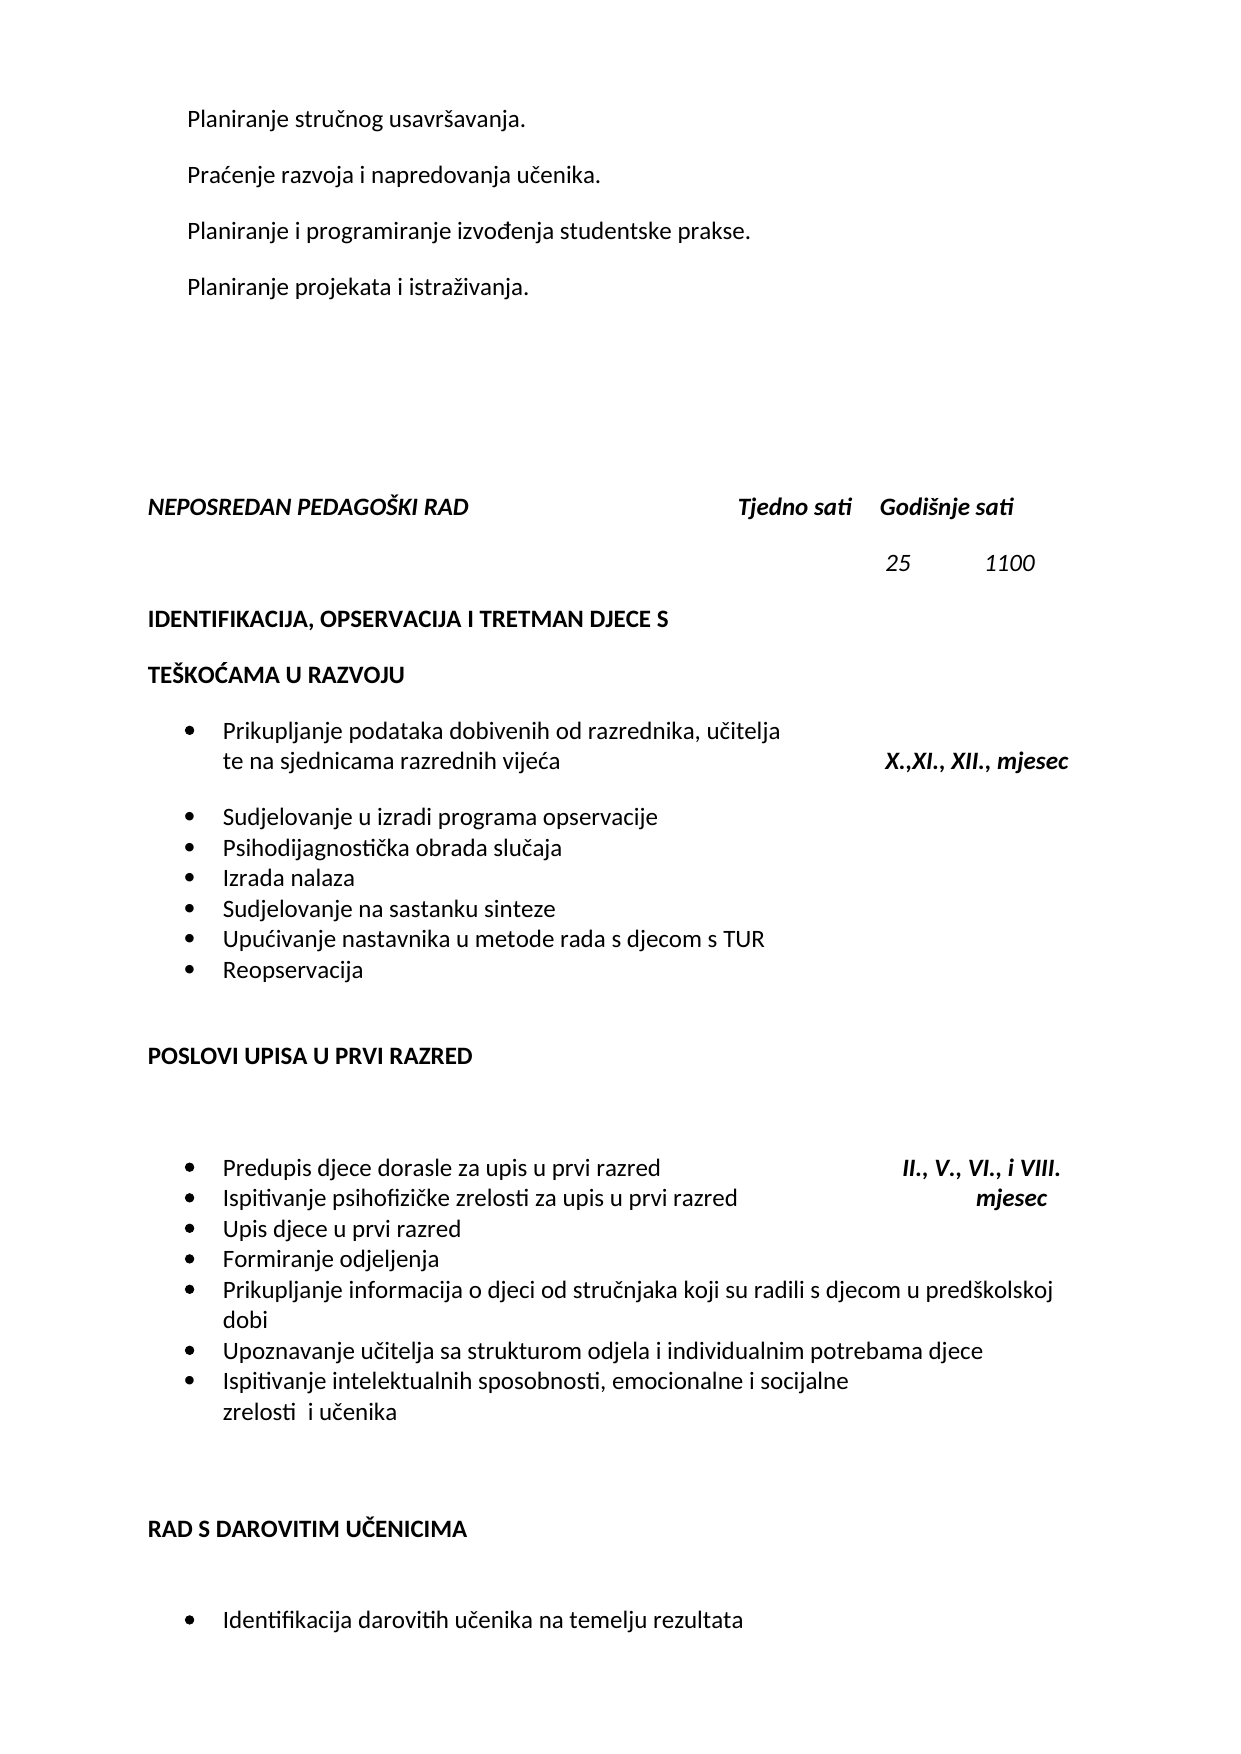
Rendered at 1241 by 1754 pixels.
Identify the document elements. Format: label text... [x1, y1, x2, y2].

list Sudjelovanje na sastanku sinteze [185, 893, 1093, 923]
list Predupis djece dorasle za upis u prvi razred II., V., VI., i VIII. [185, 1152, 1093, 1182]
text Praćenje razvoja i napredovanja učenika. [148, 159, 1093, 190]
list Ispitivanje intelektualnih sposobnosti, emocionalne i socijalne [185, 1365, 1093, 1396]
list Upućivanje nastavnika u metode rada s djecom s TUR [185, 923, 1093, 954]
list Ispitivanje psihofizičke zrelosti za upis u prvi razred mjesec [185, 1182, 1093, 1213]
list Upoznavanje učitelja sa strukturom odjela i individualnim potrebama djece [185, 1335, 1093, 1365]
list Prikupljanje informacija o djeci od stručnjaka koji su radili s djecom u predškolskoj dobi [185, 1274, 1093, 1335]
text 25 1100 [148, 547, 1093, 578]
text TEŠKOĆAMA U RAZVOJU [148, 659, 1093, 689]
list Psihodijagnostička obrada slučaja [185, 832, 1093, 862]
list zrelosti i učenika [223, 1396, 1093, 1426]
text Planiranje stručnog usavršavanja. [148, 103, 1093, 134]
text POSLOVI UPISA U PRVI RAZRED [148, 1040, 1093, 1071]
text RAD S DAROVITIM UČENICIMA [148, 1513, 1093, 1543]
text Planiranje i programiranje izvođenja studentske prakse. [148, 215, 1093, 246]
text te na sjednicama razrednih vijeća X.,XI., XII., mjesec [223, 745, 1093, 776]
list Prikupljanje podataka dobivenih od razrednika, učitelja [185, 715, 1093, 745]
list Identifikacija darovitih učenika na temelju rezultata [185, 1604, 1093, 1635]
text IDENTIFIKACIJA, OPSERVACIJA I TRETMAN DJECE S [148, 603, 1093, 634]
text Planiranje projekata i istraživanja. [148, 271, 1093, 301]
list Reopservacija [185, 954, 1093, 984]
list Formiranje odjeljenja [185, 1243, 1093, 1274]
list Izrada nalaza [185, 862, 1093, 893]
text NEPOSREDAN PEDAGOŠKI RAD Tjedno sati Godišnje sati [148, 491, 1093, 522]
list Sudjelovanje u izradi programa opservacije [185, 801, 1093, 832]
list Upis djece u prvi razred [185, 1213, 1093, 1243]
